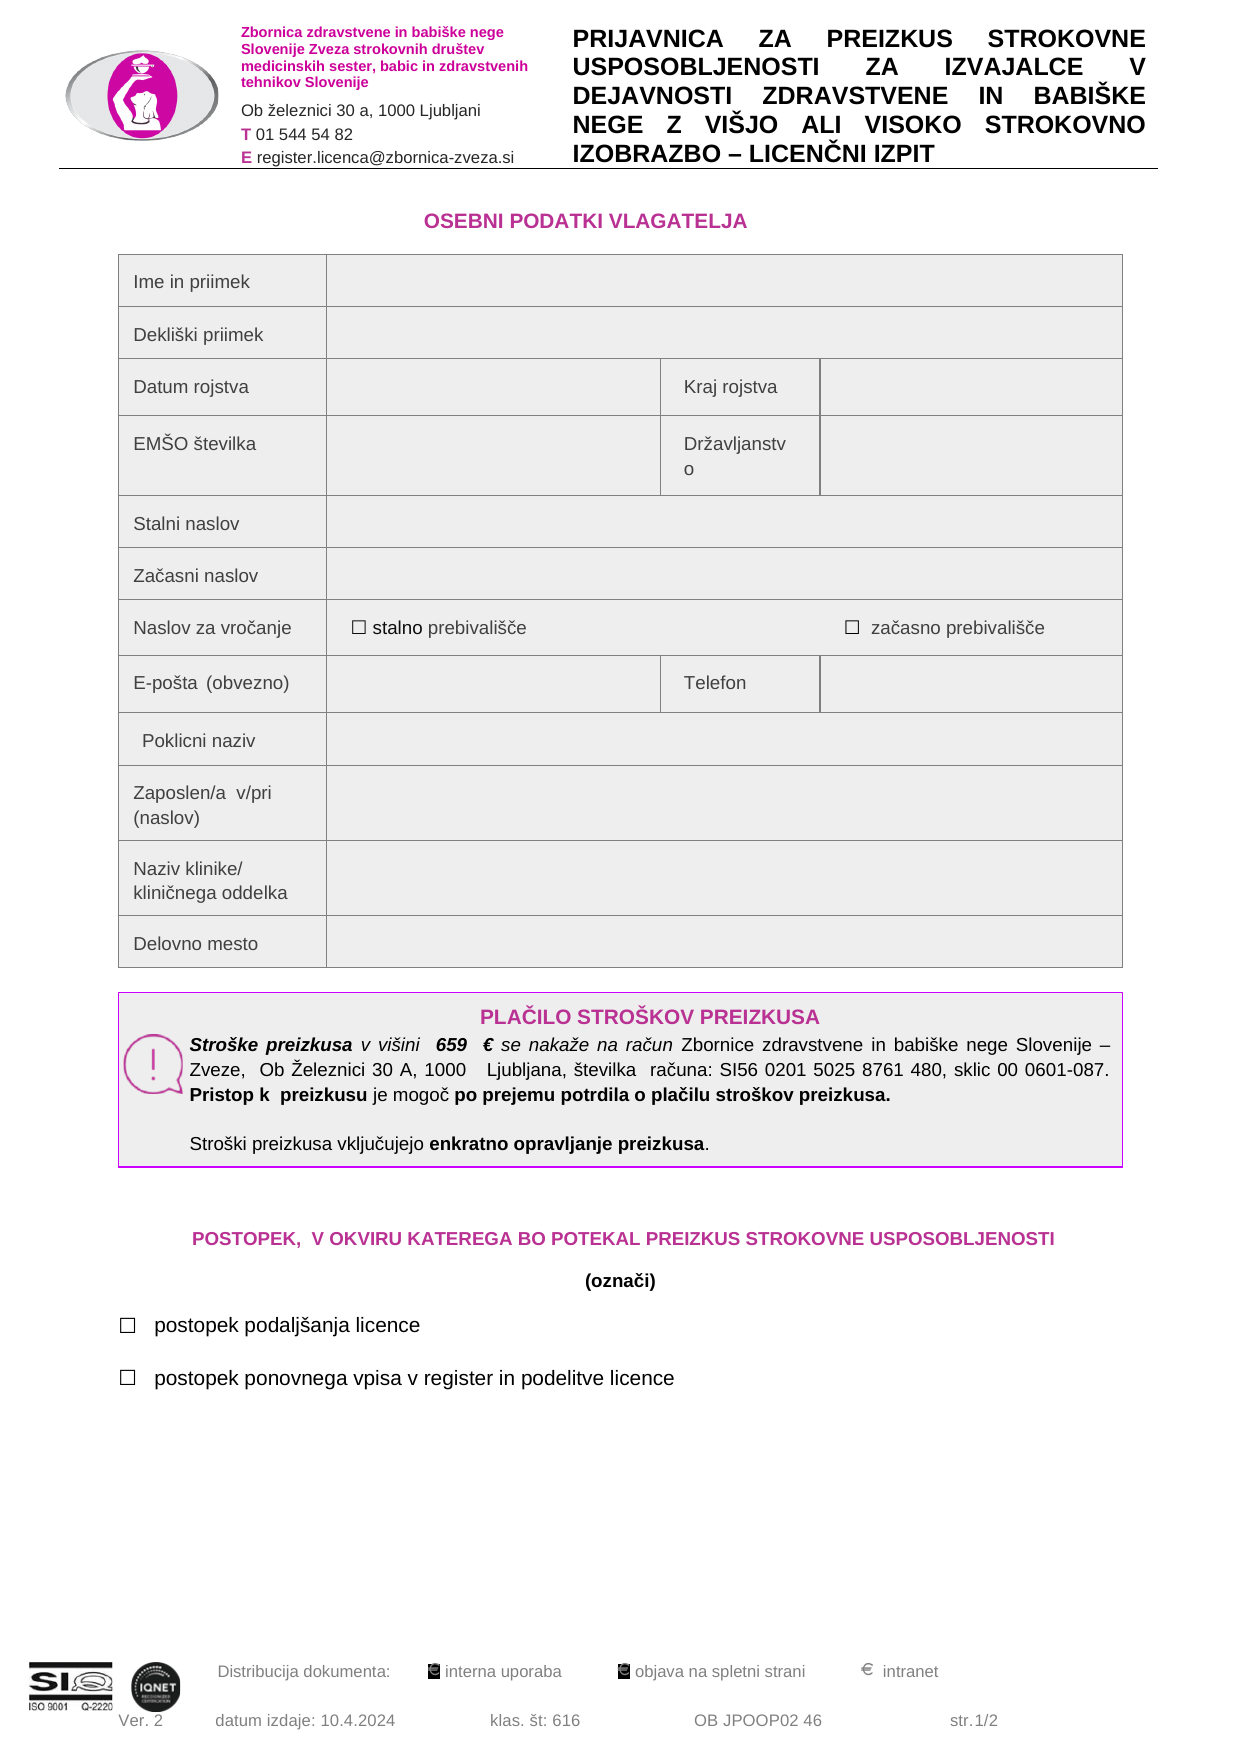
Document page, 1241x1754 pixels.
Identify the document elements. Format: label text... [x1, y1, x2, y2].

table_cell [327, 766, 1122, 840]
table_cell [327, 359, 660, 415]
table_cell [327, 548, 1122, 599]
table_header Ime in priimek [119, 255, 326, 306]
table_header PLAČILO STROŠKOV PREIZKUSA Stroške preizkusa v višini 659 € se nakaže na račun Zbornice zdravstvene in babiške nege Slovenije – Zveze, Ob Železnici 30 A, 1000 Ljubljana, številka računa: SI56 0201 5025 8761 480, sklic 00 0601-087. Pristop k preizkusu je mogoč po prejemu potrdila o plačilu stroškov preizkusa. stroški preizkusa vključujejo enkratno opravljanje preizkusa. [178, 993, 1122, 1166]
table_cell Telefon [661, 656, 819, 712]
table_cell [821, 656, 1122, 712]
text postopek podaljšanja licence [118, 1311, 1122, 1339]
table_header [327, 255, 1122, 306]
table_cell začasno prebivališče [820, 600, 1122, 654]
table_cell Naslov za vročanje [119, 600, 326, 654]
picture [123, 1034, 183, 1094]
table_cell [327, 713, 1122, 764]
table_cell Naziv klinike/ kliničnega oddelka [119, 841, 326, 915]
table_cell Delovno mesto [119, 916, 326, 967]
table_cell EMŠO številka [119, 416, 326, 495]
table_header [119, 993, 178, 1166]
table_cell Datum rojstva [119, 359, 326, 415]
table_cell [327, 916, 1122, 967]
table_cell [327, 307, 1122, 358]
table_cell stalno prebivališče [327, 600, 820, 654]
table_cell E-pošta (obvezno) [119, 656, 326, 712]
table_cell Zaposlen/a v/pri (naslov) [119, 766, 326, 840]
table_cell Stalni naslov [119, 496, 326, 547]
text (označi) [118, 1269, 1122, 1291]
table_cell Državljanstvo [661, 416, 819, 495]
picture [131, 1662, 181, 1712]
table_cell Poklicni naziv [119, 713, 326, 764]
table_cell Začasni naslov [119, 548, 326, 599]
picture [28, 1662, 113, 1711]
table_cell [821, 416, 1122, 495]
table_cell [327, 656, 660, 712]
table_cell [327, 416, 660, 495]
table_cell [821, 359, 1122, 415]
text OSEBNI PODATKI VLAGATELJA [118, 209, 1122, 233]
picture [65, 50, 219, 141]
table_cell [327, 496, 1122, 547]
text POSTOPEK, v okviru katerega bo potekal preizkus strokovne usposobljenosti [118, 1228, 1122, 1249]
text postopek ponovnega vpisa v register in podelitve licence [118, 1363, 1122, 1392]
table_cell [327, 841, 1122, 915]
table_cell Kraj rojstva [661, 359, 819, 415]
table_cell Dekliški priimek [119, 307, 326, 358]
